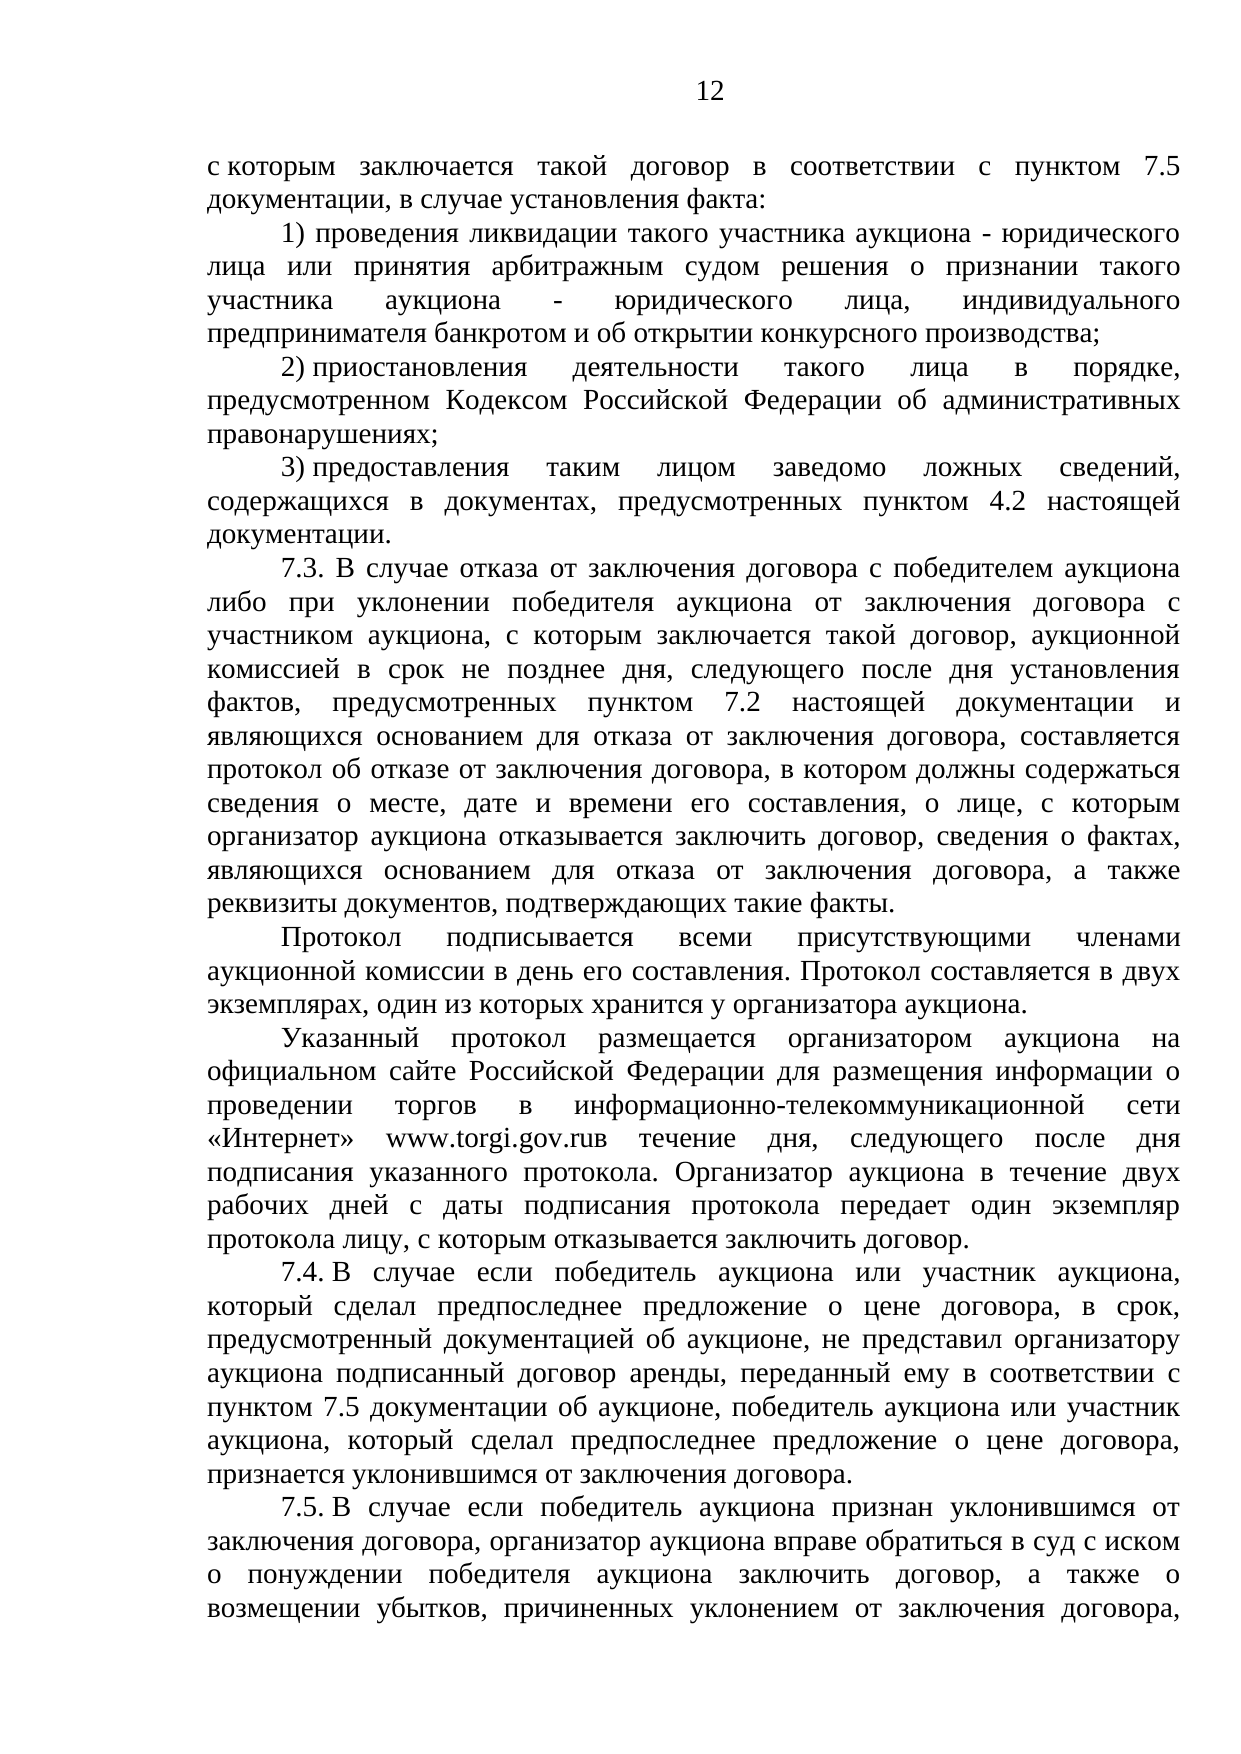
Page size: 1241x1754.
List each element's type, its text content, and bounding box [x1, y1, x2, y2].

text 7.4. В случае если победитель аукциона или участник аукциона, который сделал предпоследнее предложение о цене договора, в срок, предусмотренный документацией об аукционе, не представил организатору аукциона подписанный договор аренды, переданный ему в соответствии с пунктом 7.5 документации об аукционе, победитель аукциона или участник аукциона, который сделал предпоследнее предложение о цене договора, признается уклонившимся от заключения договора. [207, 1254, 1181, 1489]
text 7.3. В случае отказа от заключения договора с победителем аукциона либо при уклонении победителя аукциона от заключения договора с участником аукциона, с которым заключается такой договор, аукционной комиссией в срок не позднее дня, следующего после дня установления фактов, предусмотренных пунктом 7.2 настоящей документации и являющихся основанием для отказа от заключения договора, составляется протокол об отказе от заключения договора, в котором должны содержаться сведения о месте, дате и времени его составления, о лице, с которым организатор аукциона отказывается заключить договор, сведения о фактах, являющихся основанием для отказа от заключения договора, а также реквизиты документов, подтверждающих такие факты. [207, 550, 1181, 919]
text Протокол подписывается всеми присутствующими членами аукционной комиссии в день его составления. Протокол составляется в двух экземплярах, один из которых хранится у организатора аукциона. [207, 919, 1181, 1020]
text 1) проведения ликвидации такого участника аукциона - юридического лица или принятия арбитражным судом решения о признании такого участника аукциона - юридического лица, индивидуального предпринимателя банкротом и об открытии конкурсного производства; [207, 215, 1181, 349]
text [207, 148, 1181, 215]
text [207, 1489, 1181, 1623]
text 2) приостановления деятельности такого лица в порядке, предусмотренном Кодексом Российской Федерации об административных правонарушениях; [207, 349, 1181, 449]
text 3) предоставления таким лицом заведомо ложных сведений, содержащихся в документах, предусмотренных пунктом 4.2 настоящей документации. [207, 449, 1181, 550]
text Указанный протокол размещается организатором аукциона на официальном сайте Российской Федерации для размещения информации о проведении торгов в информационно-телекоммуникационной сети «Интернет» www.torgi.gov.ruв течение дня, следующего после дня подписания указанного протокола. Организатор аукциона в течение двух рабочих дней с даты подписания протокола передает один экземпляр протокола лицу, с которым отказывается заключить договор. [207, 1020, 1181, 1254]
